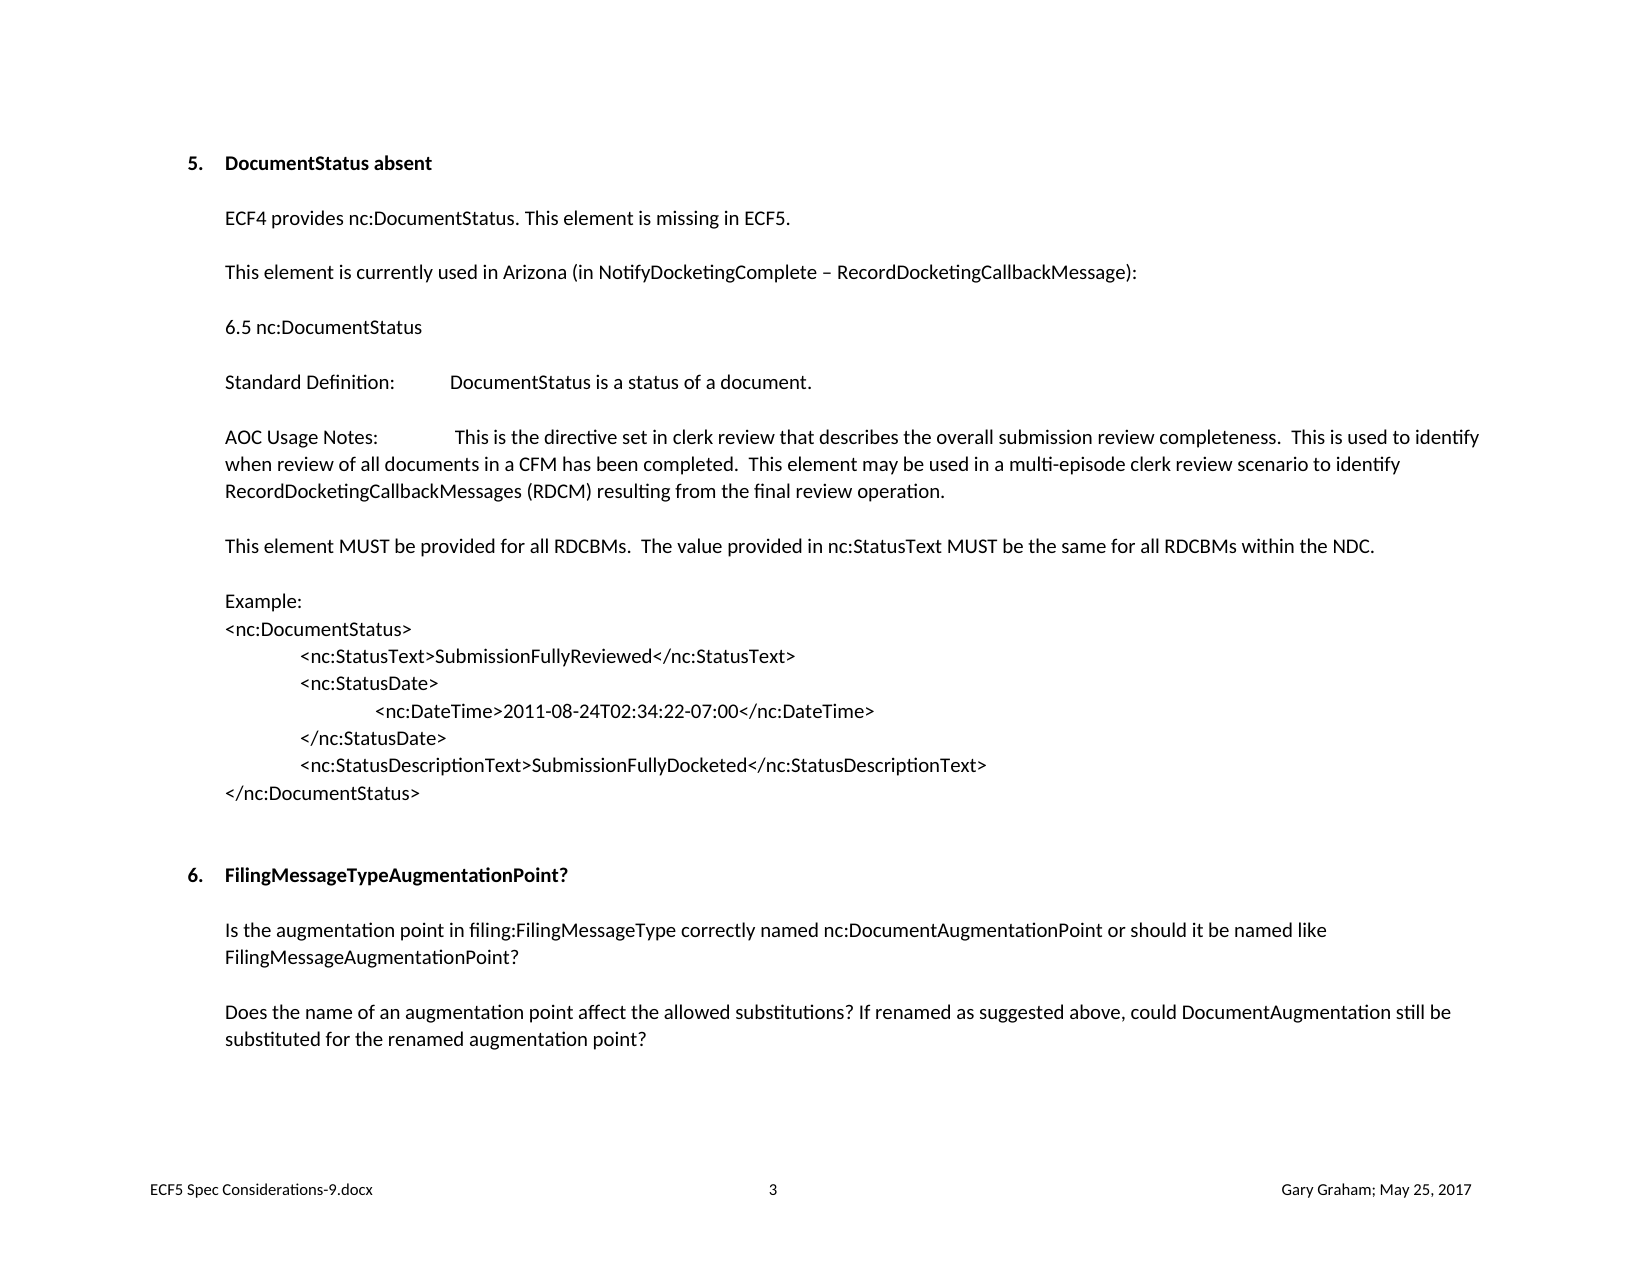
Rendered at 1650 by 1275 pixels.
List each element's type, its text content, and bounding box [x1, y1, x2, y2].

list DocumentStatus absent [187, 150, 1500, 175]
list <nc:DateTime>2011-08-24T02:34:22-07:00</nc:DateTime> [300, 698, 1500, 723]
text Is the augmentation point in filing:FilingMessageType correctly named nc:DocumentAugmentationPoint or should it be named like FilingMessageAugmentationPoint? [225, 917, 1500, 970]
list Example: [225, 588, 1500, 614]
list <nc:StatusText>SubmissionFullyReviewed</nc:StatusText> [225, 643, 1500, 668]
list This element MUST be provided for all RDCBMs. The value provided in nc:StatusText MUST be the same for all RDCBMs within the NDC. [225, 533, 1500, 559]
text </nc:StatusDate> [225, 725, 1500, 751]
text </nc:DocumentStatus> [150, 780, 1500, 806]
list Standard Definition: DocumentStatus is a status of a document. [225, 369, 1500, 394]
list ECF4 provides nc:DocumentStatus. This element is missing in ECF5. [225, 205, 1500, 230]
list <nc:StatusDate> [225, 671, 1500, 696]
list 6.5 nc:DocumentStatus [225, 314, 1500, 340]
list This element is currently used in Arizona (in NotifyDocketingComplete – RecordDocketingCallbackMessage): [225, 259, 1500, 285]
list FilingMessageTypeAugmentationPoint? [187, 862, 1500, 888]
text <nc:StatusDescriptionText>SubmissionFullyDocketed</nc:StatusDescriptionText> [225, 753, 1500, 778]
list <nc:DocumentStatus> [225, 616, 1500, 641]
text Does the name of an augmentation point affect the allowed substitutions? If renamed as suggested above, could DocumentAugmentation still be substituted for the renamed augmentation point? [225, 999, 1500, 1052]
list AOC Usage Notes: This is the directive set in clerk review that describes the overall submission review completeness. This is used to identify when review of all documents in a CFM has been completed. This element may be used in a multi-episode clerk review scenario to identify RecordDocketingCallbackMessages (RDCM) resulting from the final review operation. [225, 424, 1500, 504]
